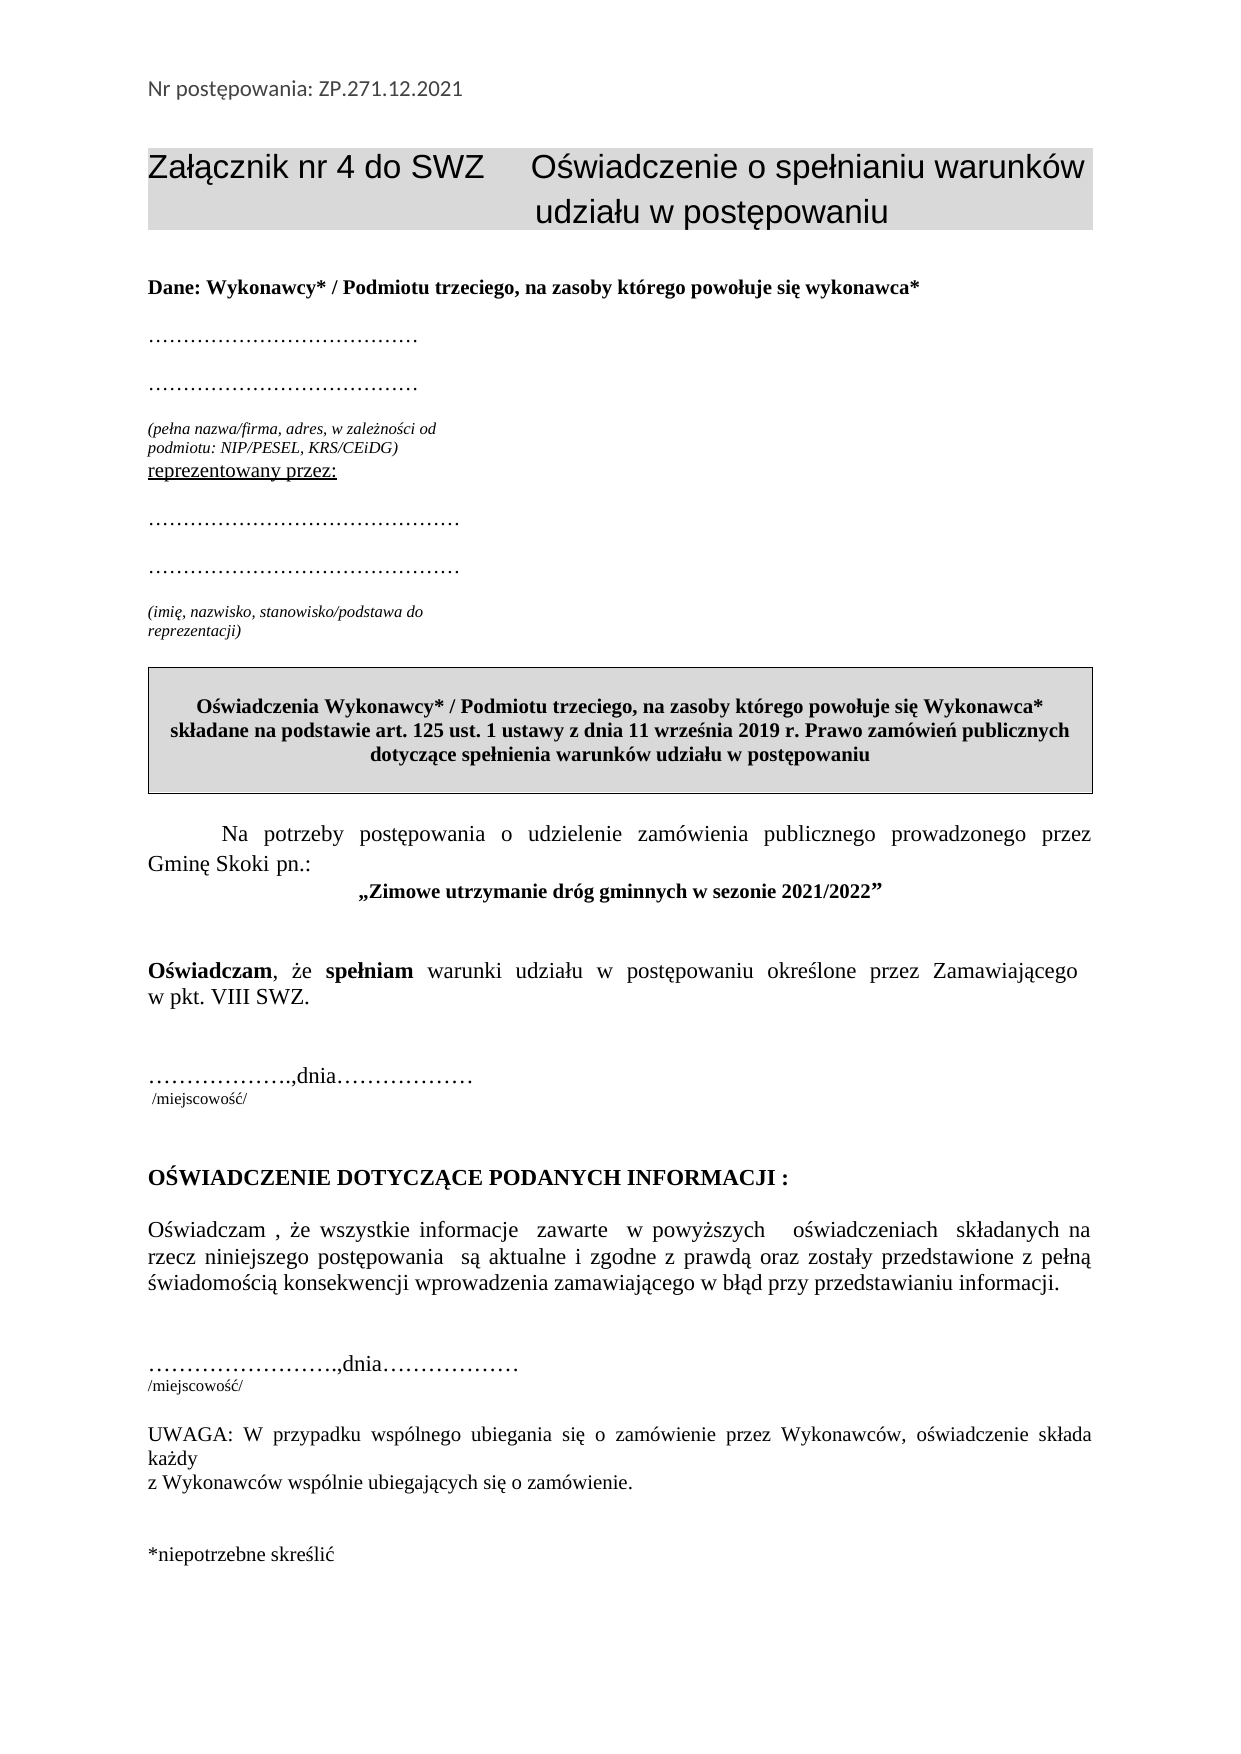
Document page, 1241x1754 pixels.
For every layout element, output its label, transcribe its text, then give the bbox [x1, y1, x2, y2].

text reprezentowany przez: [148, 457, 1093, 482]
text Załącznik nr 4 do SWZ Oświadczenie o spełnianiu warunków udziału w postępowaniu [148, 148, 1093, 230]
text „Zimowe utrzymanie dróg gminnych w sezonie 2021/2022” [148, 877, 1093, 904]
text ……………………………………………………………………………… [148, 506, 472, 578]
text Oświadczam , że wszystkie informacje zawarte w powyższych oświadczeniach składanych na rzecz niniejszego postępowania są aktualne i zgodne z prawdą oraz zostały przedstawione z pełną świadomością konsekwencji wprowadzenia zamawiającego w błąd przy przedstawianiu informacji. [148, 1216, 1093, 1296]
text ………………………………… [148, 323, 1097, 347]
text (imię, nazwisko, stanowisko/podstawa do reprezentacji) [148, 602, 472, 640]
text Oświadczam, że spełniam warunki udziału w postępowaniu określone przez Zamawiającego w pkt. VIII SWZ. [148, 957, 1093, 1009]
text UWAGA: W przypadku wspólnego ubiegania się o zamówienie przez Wykonawców, oświadczenie składa każdy z Wykonawców wspólnie ubiegających się o zamówienie. [148, 1422, 1093, 1494]
text ……………….,dnia……………… [148, 1062, 1093, 1088]
text Dane: Wykonawcy* / Podmiotu trzeciego, na zasoby którego powołuje się wykonawca* [148, 275, 1097, 299]
text (pełna nazwa/firma, adres, w zależności od podmiotu: NIP/PESEL, KRS/CEiDG) [148, 419, 472, 457]
text *niepotrzebne skreślić [148, 1542, 1093, 1566]
text OŚWIADCZENIE DOTYCZĄCE PODANYCH INFORMACJI : [148, 1164, 1093, 1190]
text ………………………………… [148, 371, 1097, 395]
text /miejscowość/ [148, 1376, 1093, 1395]
text /miejscowość/ [148, 1088, 1093, 1108]
text Na potrzeby postępowania o udzielenie zamówienia publicznego prowadzonego przez Gminę Skoki pn.: [148, 820, 1093, 877]
table_header Oświadczenia Wykonawcy* / Podmiotu trzeciego, na zasoby którego powołuje się Wykonawca* składane na podstawie art. 125 ust. 1 ustawy z dnia 11 września 2019 r. Prawo zamówień publicznych dotyczące spełnienia warunków udziału w postępowaniu [149, 668, 1092, 792]
text …………………….,dnia……………… [148, 1350, 1093, 1376]
